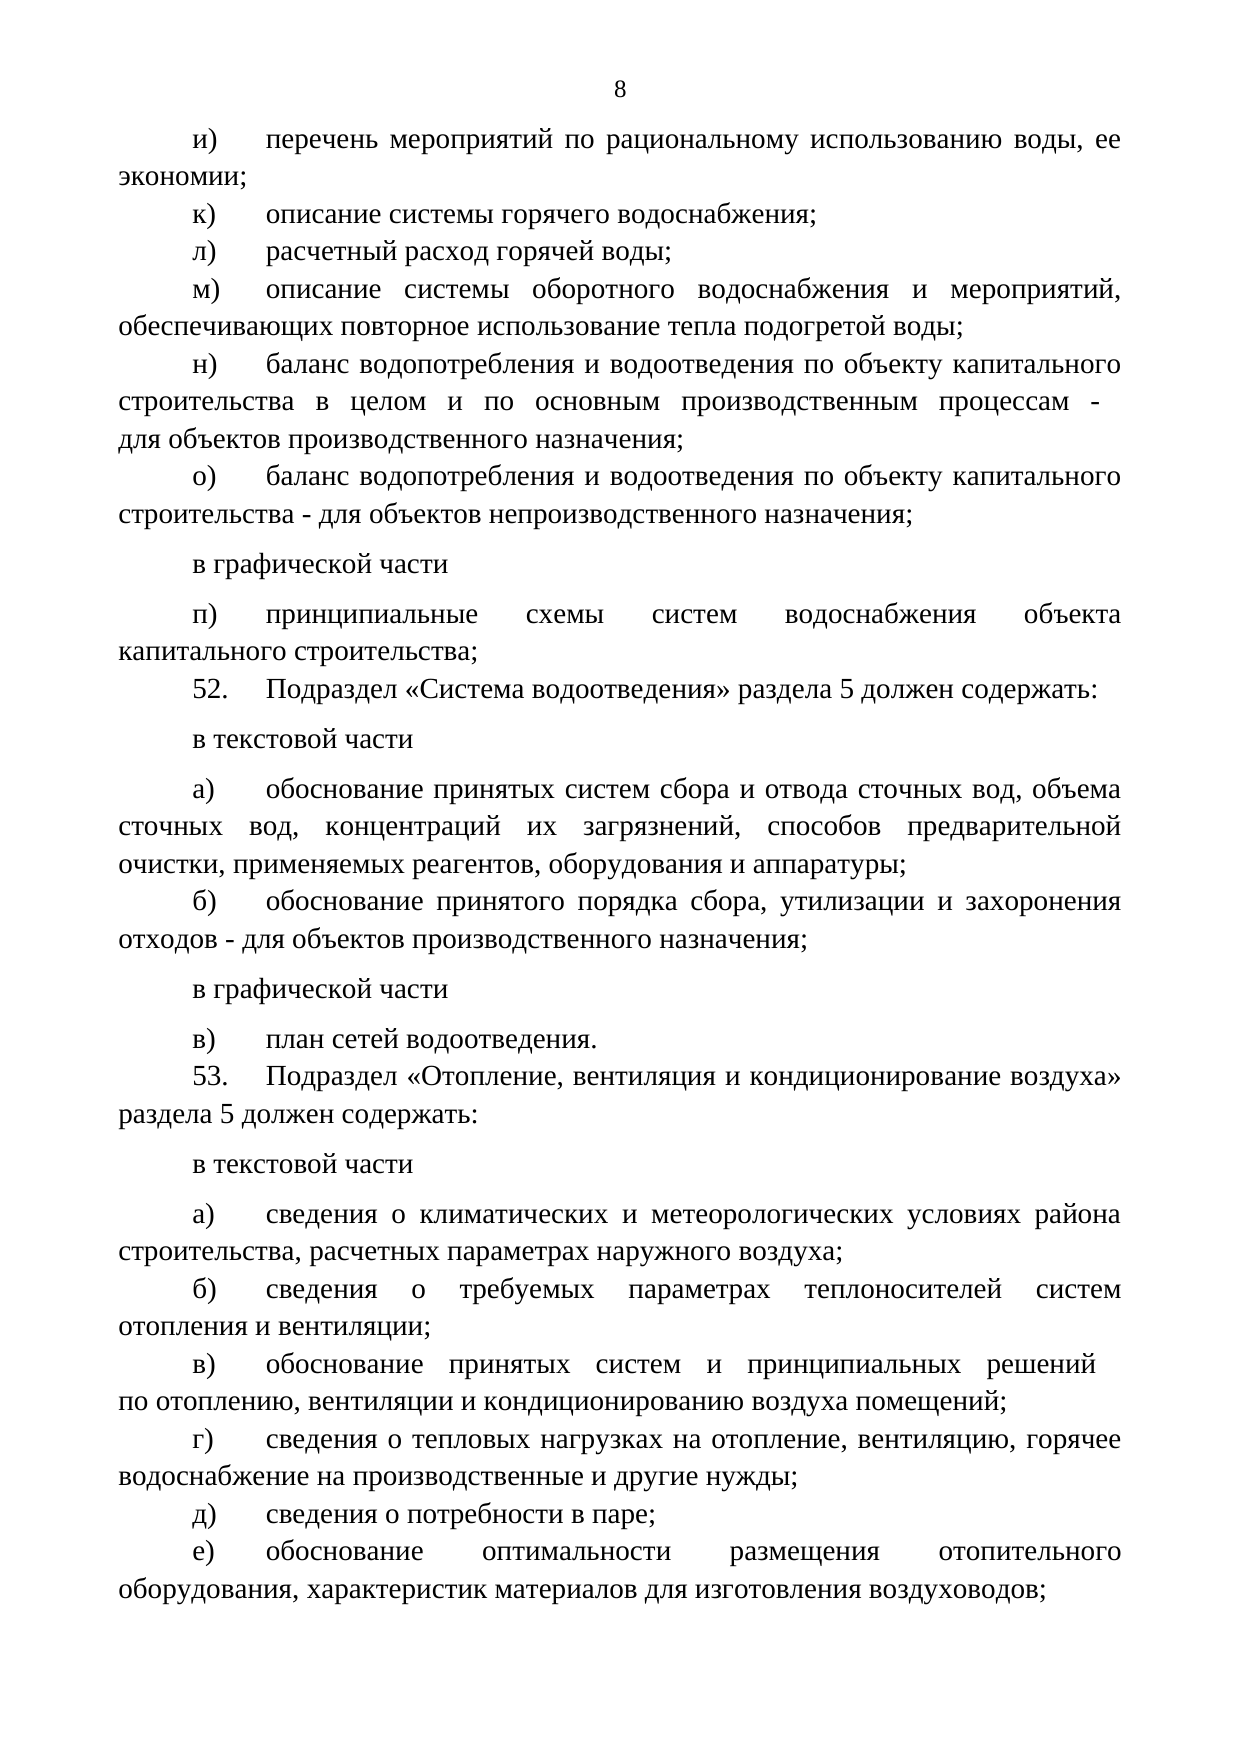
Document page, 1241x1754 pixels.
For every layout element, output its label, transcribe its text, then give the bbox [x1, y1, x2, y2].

text о) баланс водопотребления и водоотведения по объекту капитального строительства - для объектов непроизводственного назначения; [118, 456, 1122, 531]
text а) сведения о климатических и метеорологических условиях района строительства, расчетных параметрах наружного воздуха; [118, 1193, 1122, 1268]
text е) обоснование оптимальности размещения отопительного оборудования, характеристик материалов для изготовления воздуховодов; [118, 1531, 1122, 1606]
text м) описание системы оборотного водоснабжения и мероприятий, обеспечивающих повторное использование тепла подогретой воды; [118, 268, 1122, 343]
text б) обоснование принятого порядка сбора, утилизации и захоронения отходов - для объектов производственного назначения; [118, 881, 1122, 956]
text н) баланс водопотребления и водоотведения по объекту капитального строительства в целом и по основным производственным процессам - для объектов производственного назначения; [118, 343, 1122, 456]
text в текстовой части [118, 1143, 1122, 1181]
text д) сведения о потребности в паре; [118, 1493, 1122, 1531]
text 53. Подраздел «Отопление, вентиляция и кондиционирование воздуха» раздела 5 должен содержать: [118, 1056, 1122, 1131]
text к) описание системы горячего водоснабжения; [118, 193, 1122, 231]
text 52. Подраздел «Система водоотведения» раздела 5 должен содержать: [118, 668, 1122, 706]
text л) расчетный расход горячей воды; [118, 231, 1122, 268]
text и) перечень мероприятий по рациональному использованию воды, ее экономии; [118, 118, 1122, 193]
text в графической части [118, 968, 1122, 1006]
text б) сведения о требуемых параметрах теплоносителей систем отопления и вентиляции; [118, 1268, 1122, 1343]
text в текстовой части [118, 718, 1122, 756]
text в графической части [118, 543, 1122, 581]
text г) сведения о тепловых нагрузках на отопление, вентиляцию, горячее водоснабжение на производственные и другие нужды; [118, 1418, 1122, 1493]
text в) обоснование принятых систем и принципиальных решений по отоплению, вентиляции и кондиционированию воздуха помещений; [118, 1343, 1122, 1418]
text в) план сетей водоотведения. [118, 1018, 1122, 1056]
text п) принципиальные схемы систем водоснабжения объекта капитального строительства; [118, 593, 1122, 668]
text а) обоснование принятых систем сбора и отвода сточных вод, объема сточных вод, концентраций их загрязнений, способов предварительной очистки, применяемых реагентов, оборудования и аппаратуры; [118, 768, 1122, 881]
